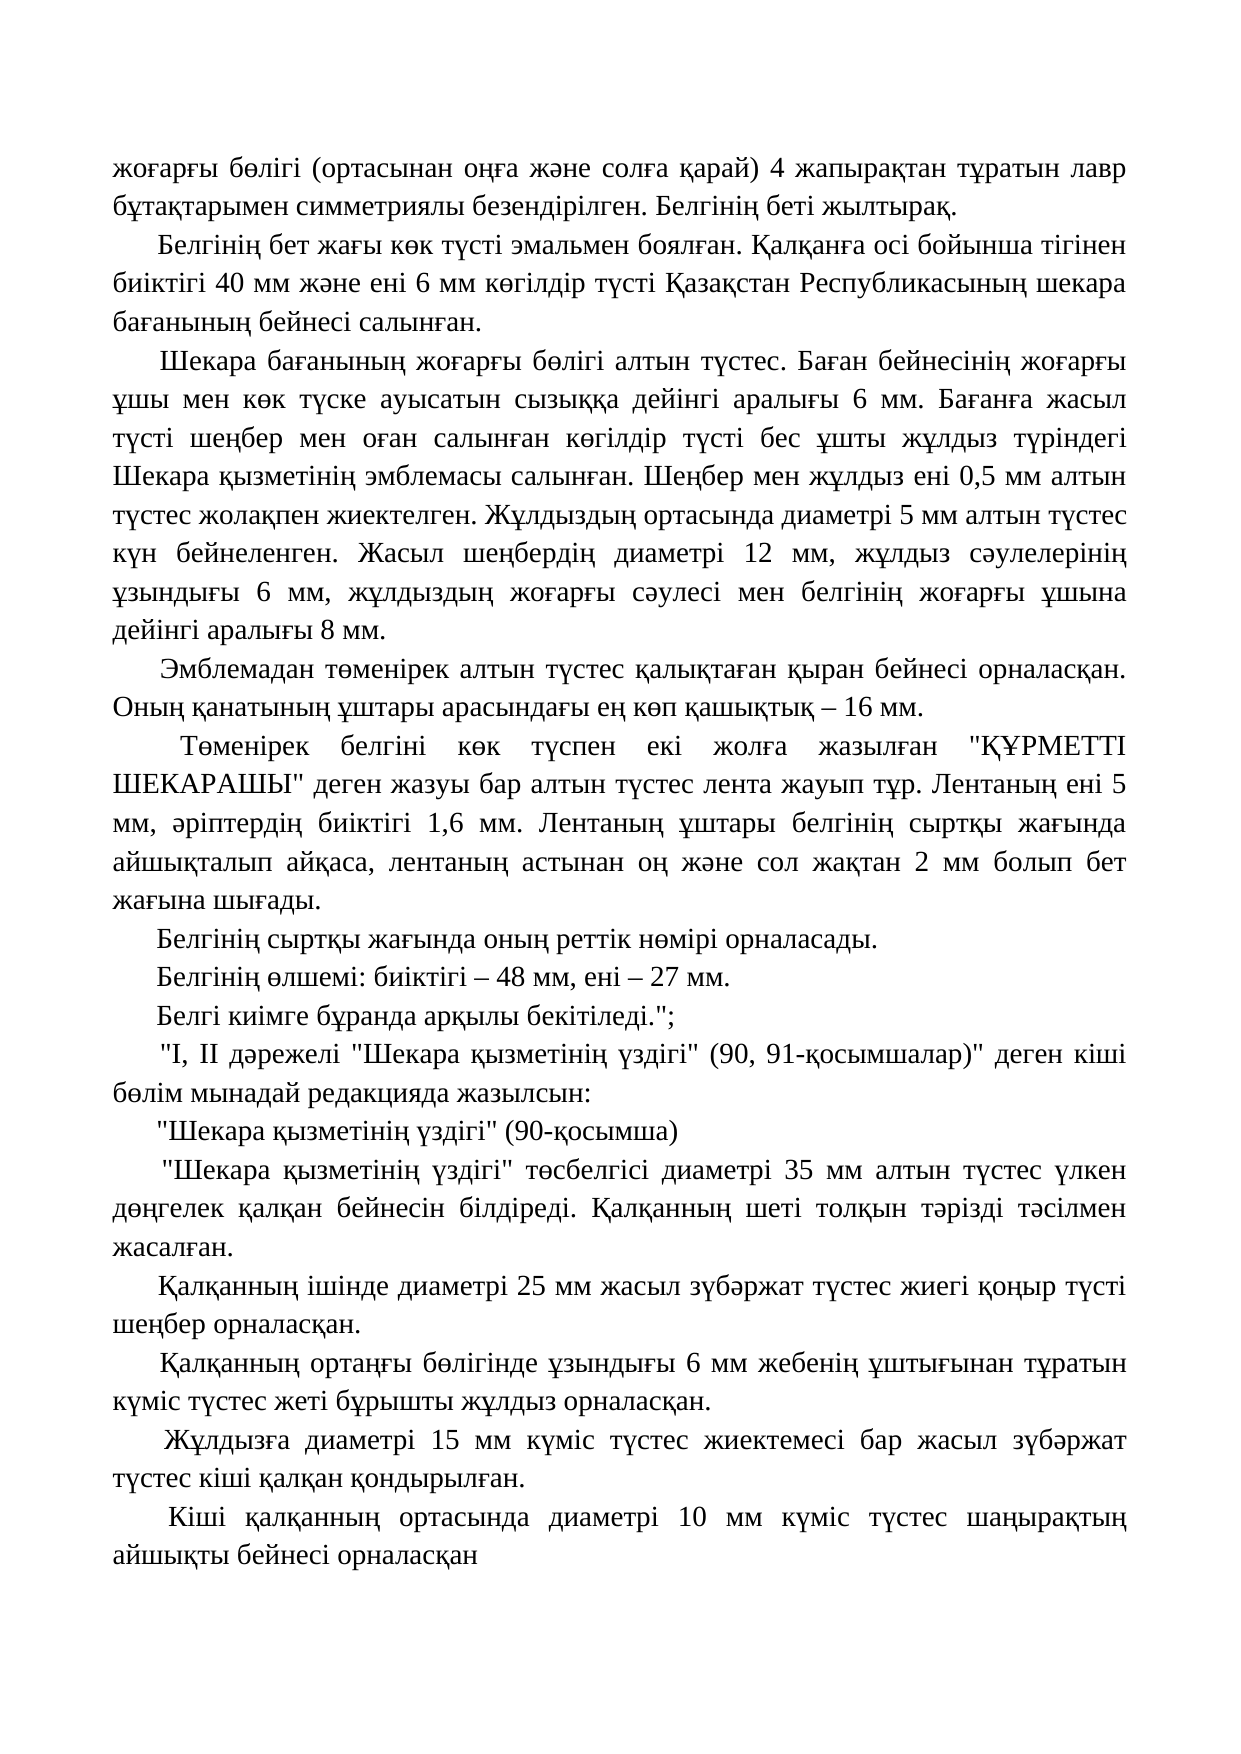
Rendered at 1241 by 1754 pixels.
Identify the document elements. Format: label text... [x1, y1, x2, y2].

text "І, ІІ дәрежелі "Шекара қызметінің үздігі" (90, 91-қосымшалар)" деген кіші бөлім мынадай редакцияда жазылсын: [112, 1036, 1128, 1108]
text Жұлдызға диаметрі 15 мм күміс түстес жиектемесі бар жасыл зүбәржат түстес кіші қалқан қондырылған. [112, 1422, 1128, 1494]
text "Шекара қызметінің үздігі" (90-қосымша) [112, 1113, 1128, 1147]
text "Шекара қызметінің үздігі" төсбелгісі диаметрі 35 мм алтын түстес үлкен дөңгелек қалқан бейнесін білдіреді. Қалқанның шеті толқын тәрізді тәсілмен жасалған. [112, 1152, 1128, 1263]
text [112, 150, 1128, 222]
text Қалқанның ортаңғы бөлігінде ұзындығы 6 мм жебенің ұштығынан тұратын күміс түстес жеті бұрышты жұлдыз орналасқан. [112, 1345, 1128, 1417]
text Белгінің өлшемі: биіктігі – 48 мм, ені – 27 мм. [112, 959, 1128, 993]
text Белгі киімге бұранда арқылы бекітіледі."; [112, 998, 1128, 1031]
text Кіші қалқанның ортасында диаметрі 10 мм күміс түстес шаңырақтың айшықты бейнесі орналасқан [112, 1499, 1128, 1571]
text Белгінің сыртқы жағында оның реттік нөмірі орналасады. [112, 921, 1128, 954]
text Төменірек белгіні көк түспен екі жолға жазылған "ҚҰРМЕТТІ ШЕКАРАШЫ" деген жазуы бар алтын түстес лента жауып тұр. Лентаның ені 5 мм, әріптердің биіктігі 1,6 мм. Лентаның ұштары белгінің сыртқы жағында айшықталып айқаса, лентаның астынан оң және сол жақтан 2 мм болып бет жағына шығады. [112, 728, 1128, 916]
text Эмблемадан төменірек алтын түстес қалықтаған қыран бейнесі орналасқан. Оның қанатының ұштары арасындағы ең көп қашықтық – 16 мм. [112, 651, 1128, 723]
text Белгінің бет жағы көк түсті эмальмен боялған. Қалқанға осі бойынша тігінен биіктігі 40 мм және ені 6 мм көгілдір түсті Қазақстан Республикасының шекара бағанының бейнесі салынған. [112, 227, 1128, 338]
text Қалқанның ішінде диаметрі 25 мм жасыл зүбәржат түстес жиегі қоңыр түсті шеңбер орналасқан. [112, 1268, 1128, 1340]
text Шекара бағанының жоғарғы бөлігі алтын түстес. Баған бейнесінің жоғарғы ұшы мен көк түске ауысатын сызыққа дейінгі аралығы 6 мм. Бағанға жасыл түсті шеңбер мен оған салынған көгілдір түсті бес ұшты жұлдыз түріндегі Шекара қызметінің эмблемасы салынған. Шеңбер мен жұлдыз ені 0,5 мм алтын түстес жолақпен жиектелген. Жұлдыздың ортасында диаметрі 5 мм алтын түстес күн бейнеленген. Жасыл шеңбердің диаметрі 12 мм, жұлдыз сәулелерінің ұзындығы 6 мм, жұлдыздың жоғарғы сәулесі мен белгінің жоғарғы ұшына дейінгі аралығы 8 мм. [112, 343, 1128, 646]
